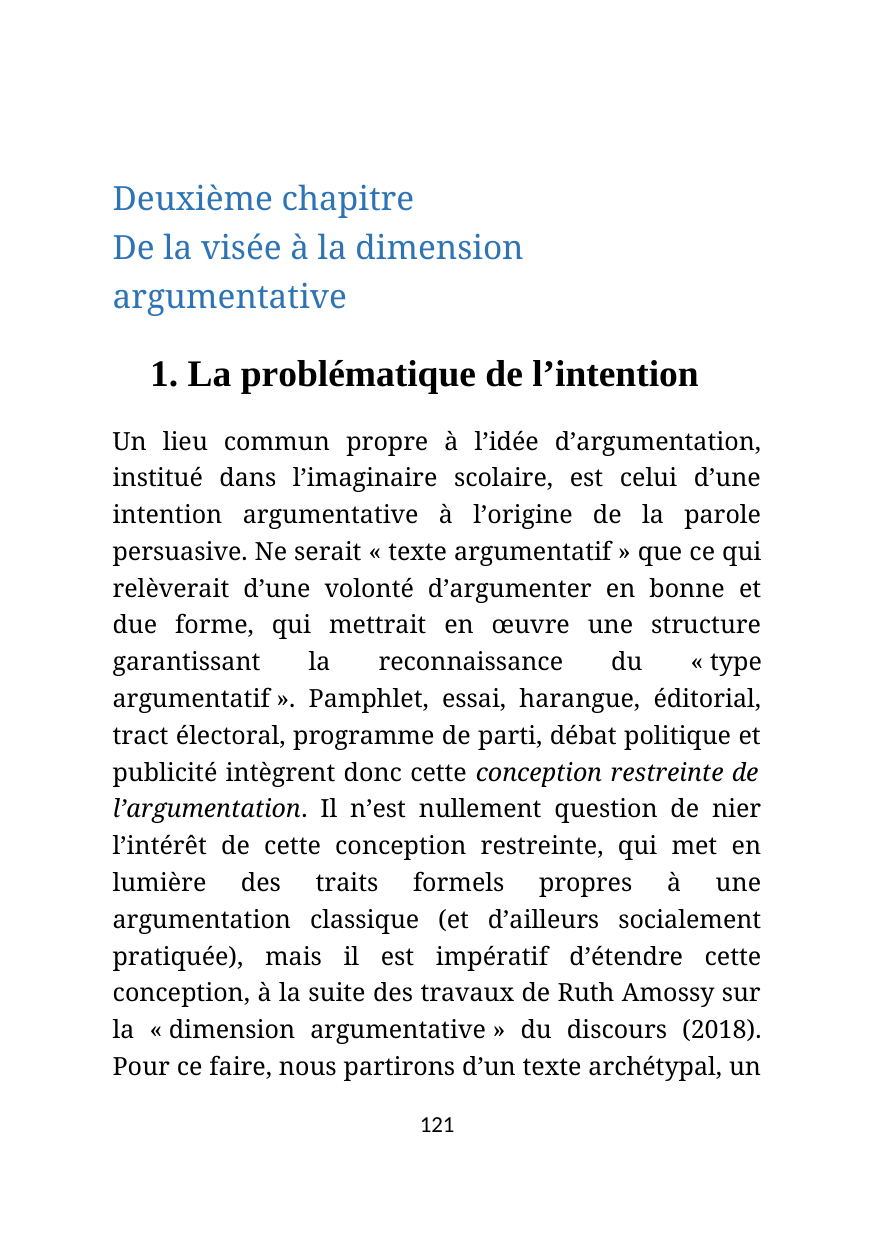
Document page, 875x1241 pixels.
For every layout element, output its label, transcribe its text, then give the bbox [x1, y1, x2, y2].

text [112, 423, 762, 1082]
subtitle La problématique de l’intention [150, 351, 762, 394]
subtitle Deuxième chapitre De la visée à la dimension argumentative [112, 175, 762, 318]
